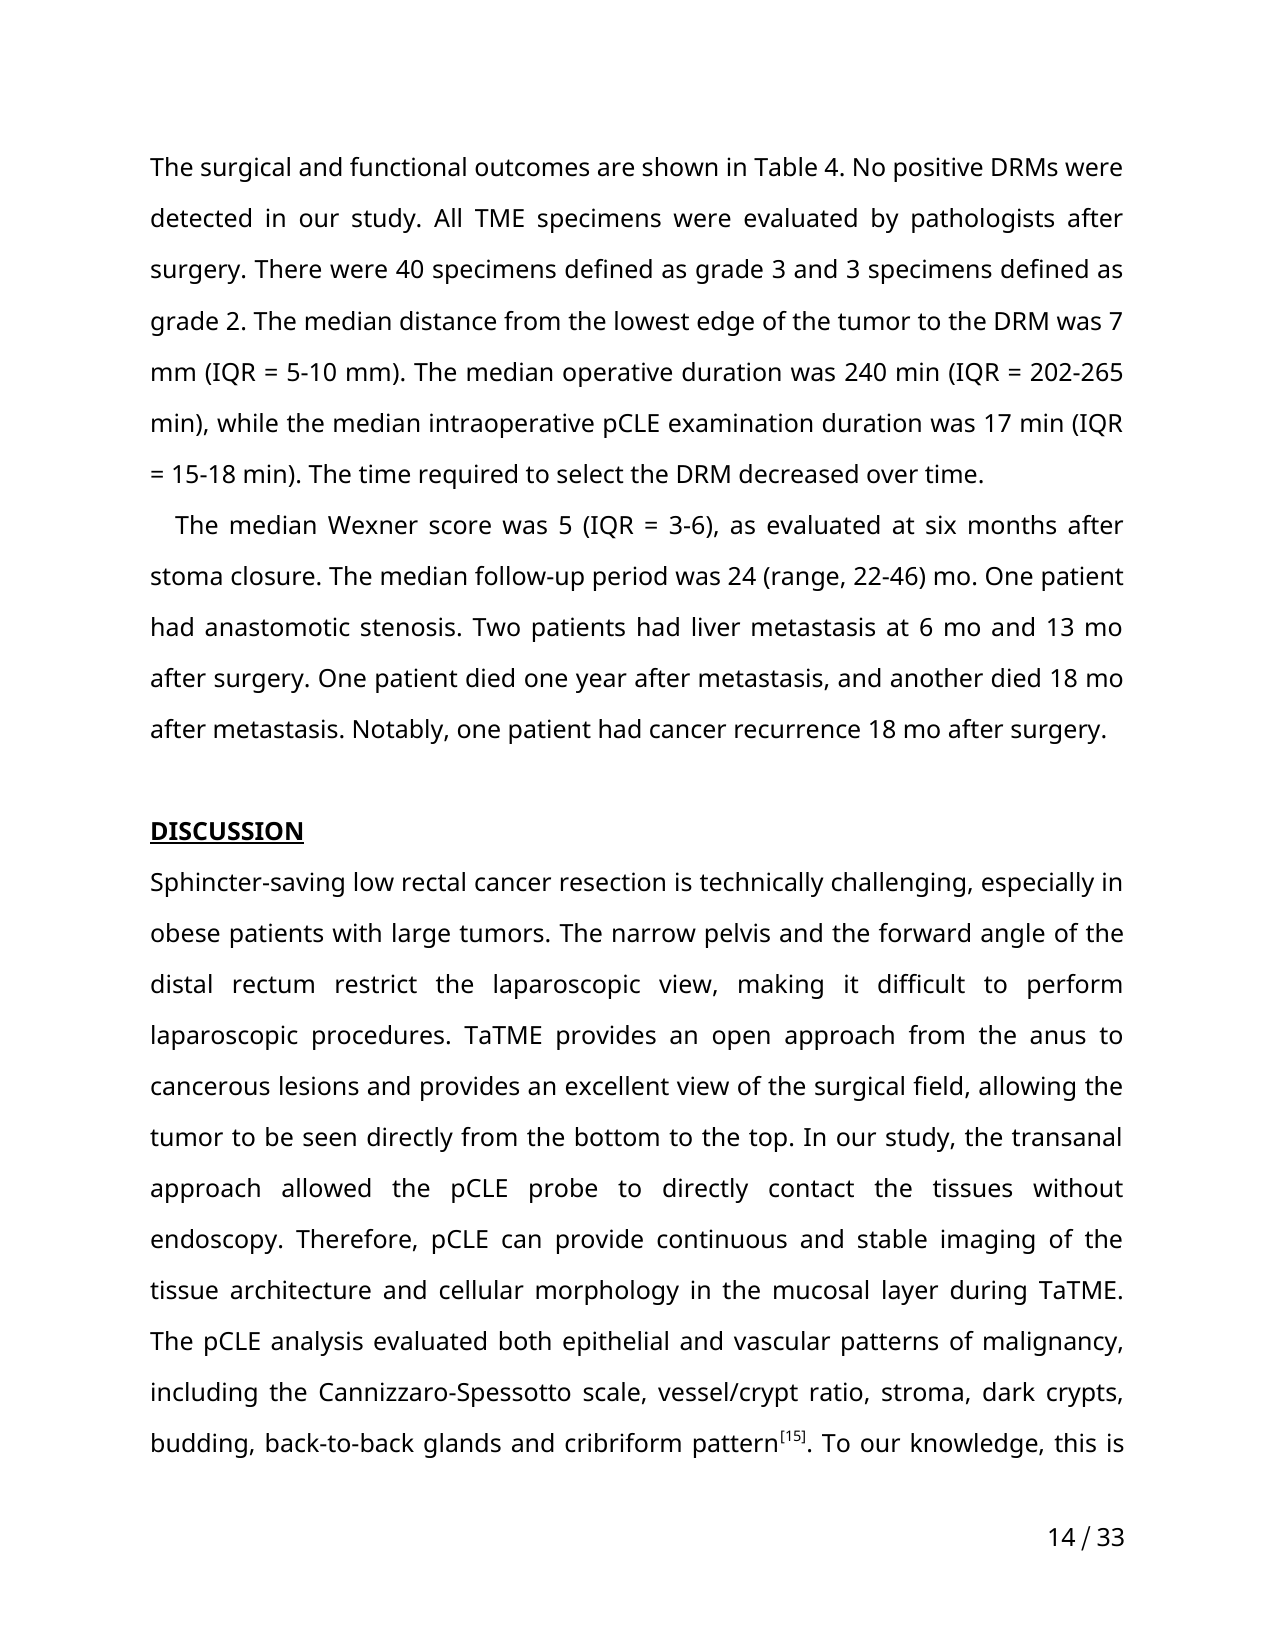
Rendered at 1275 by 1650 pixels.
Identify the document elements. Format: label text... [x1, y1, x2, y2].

text DISCUSSION [150, 813, 1125, 848]
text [150, 864, 1125, 1460]
text The median Wexner score was 5 (IQR = 3-6), as evaluated at six months after stoma closure. The median follow-up period was 24 (range, 22-46) mo. One patient had anastomotic stenosis. Two patients had liver metastasis at 6 mo and 13 mo after surgery. One patient died one year after metastasis, and another died 18 mo after metastasis. Notably, one patient had cancer recurrence 18 mo after surgery. [150, 507, 1125, 746]
text The surgical and functional outcomes are shown in Table 4. No positive DRMs were detected in our study. All TME specimens were evaluated by pathologists after surgery. There were 40 specimens defined as grade 3 and 3 specimens defined as grade 2. The median distance from the lowest edge of the tumor to the DRM was 7 mm (IQR = 5-10 mm). The median operative duration was 240 min (IQR = 202-265 min), while the median intraoperative pCLE examination duration was 17 min (IQR = 15-18 min). The time required to select the DRM decreased over time. [150, 150, 1125, 490]
